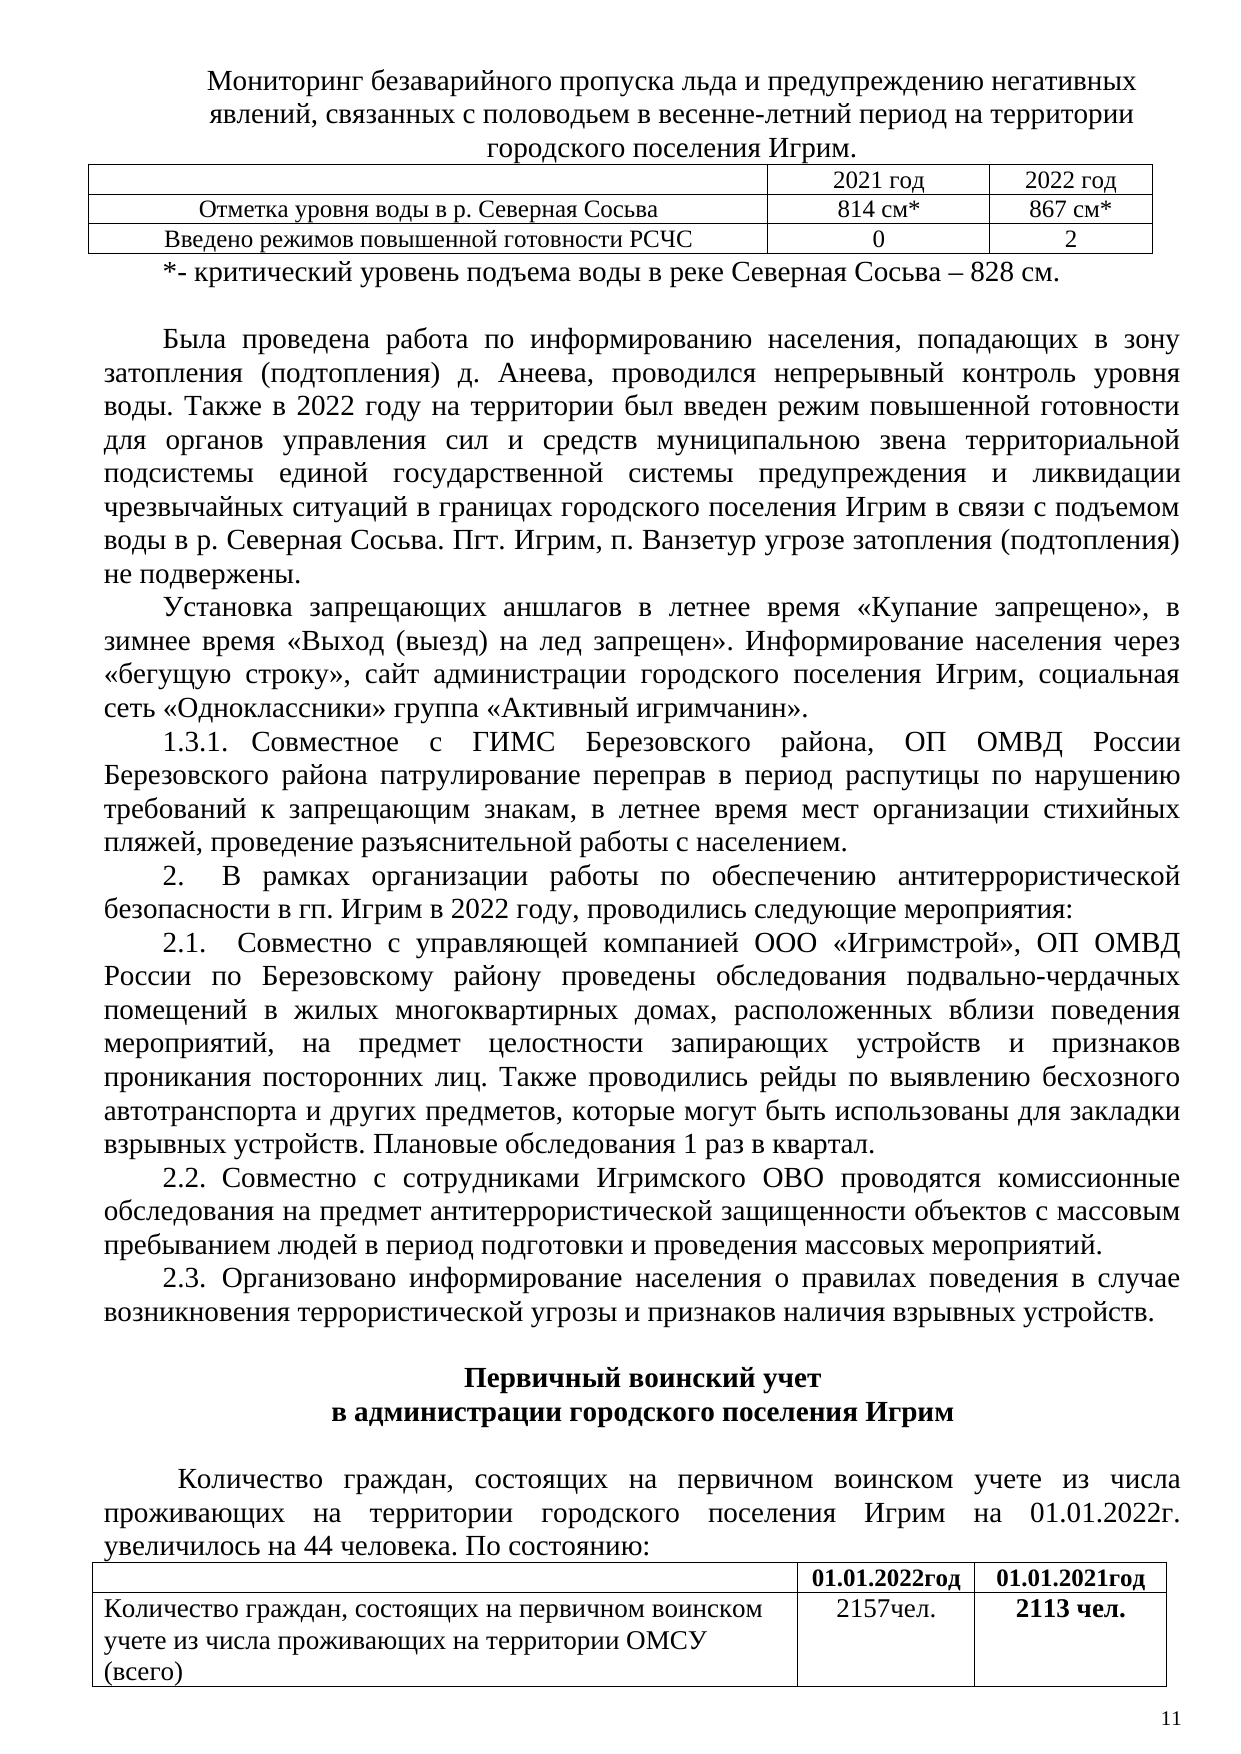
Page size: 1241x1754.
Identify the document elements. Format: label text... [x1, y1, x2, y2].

text Количество граждан, состоящих на первичном воинском учете из числа проживающих на территории городского поселения Игрим на 01.01.2022г. увеличилось на 44 человека. По состоянию: [103, 1461, 1181, 1562]
text Первичный воинский учет [103, 1361, 1182, 1394]
table_cell Отметка уровня воды в р. Северная Сосьва [89, 195, 767, 223]
table_header [93, 1563, 797, 1592]
list Организовано информирование населения о правилах поведения в случае возникновения террористической угрозы и признаков наличия взрывных устройств. [103, 1260, 1181, 1327]
table_header 01.01.2022год [798, 1563, 974, 1592]
text в администрации городского поселения Игрим [103, 1394, 1182, 1428]
list Совместное с ГИМС Березовского района, ОП ОМВД России Березовского района патрулирование переправ в период распутицы по нарушению требований к запрещающим знакам, в летнее время мест организации стихийных пляжей, проведение разъяснительной работы с населением. [103, 724, 1181, 858]
table_cell 2 [990, 224, 1152, 253]
list Мониторинг безаварийного пропуска льда и предупреждению негативных явлений, связанных с половодьем в весенне-летний период на территории городского поселения Игрим. [162, 63, 1181, 164]
table_cell Количество граждан, состоящих на первичном воинском учете из числа проживающих на территории ОМСУ (всего) [93, 1593, 797, 1686]
table_header 2021 год [768, 165, 989, 193]
list Установка запрещающих аншлагов в летнее время «Купание запрещено», в зимнее время «Выход (выезд) на лед запрещен». Информирование населения через «бегущую строку», сайт администрации городского поселения Игрим, социальная сеть «Одноклассники» группа «Активный игримчанин». [103, 589, 1181, 724]
table_cell 2157чел. [798, 1593, 974, 1686]
list В рамках организации работы по обеспечению антитеррористической безопасности в гп. Игрим в 2022 году, проводились следующие мероприятия: [103, 858, 1181, 925]
table_header 01.01.2021год [975, 1563, 1166, 1592]
list Была проведена работа по информированию населения, попадающих в зону затопления (подтопления) д. Анеева, проводился непрерывный контроль уровня воды. Также в 2022 году на территории был введен режим повышенной готовности для органов управления сил и средств муниципальною звена территориальной подсистемы единой государственной системы предупреждения и ликвидации чрезвычайных ситуаций в границах городского поселения Игрим в связи с подъемом воды в р. Северная Сосьва. Пгт. Игрим, п. Ванзетур угрозе затопления (подтопления) не подвержены. [103, 321, 1181, 589]
list *- критический уровень подъема воды в реке Северная Сосьва – 828 см. [162, 254, 1181, 288]
table_cell 2113 чел. [975, 1593, 1166, 1686]
table_cell 0 [768, 224, 989, 253]
table_header 2022 год [990, 165, 1152, 193]
table_header [89, 165, 767, 193]
list Совместно с управляющей компанией ООО «Игримстрой», ОП ОМВД России по Березовскому району проведены обследования подвально-чердачных помещений в жилых многоквартирных домах, расположенных вблизи поведения мероприятий, на предмет целостности запирающих устройств и признаков проникания посторонних лиц. Также проводились рейды по выявлению бесхозного автотранспорта и других предметов, которые могут быть использованы для закладки взрывных устройств. Плановые обследования 1 раз в квартал. [103, 925, 1181, 1160]
list Совместно с сотрудниками Игримского ОВО проводятся комиссионные обследования на предмет антитеррористической защищенности объектов с массовым пребыванием людей в период подготовки и проведения массовых мероприятий. [103, 1160, 1181, 1260]
table_cell 814 см* [768, 195, 989, 223]
table_cell 867 см* [990, 195, 1152, 223]
table_cell Введено режимов повышенной готовности РСЧС [89, 224, 767, 253]
